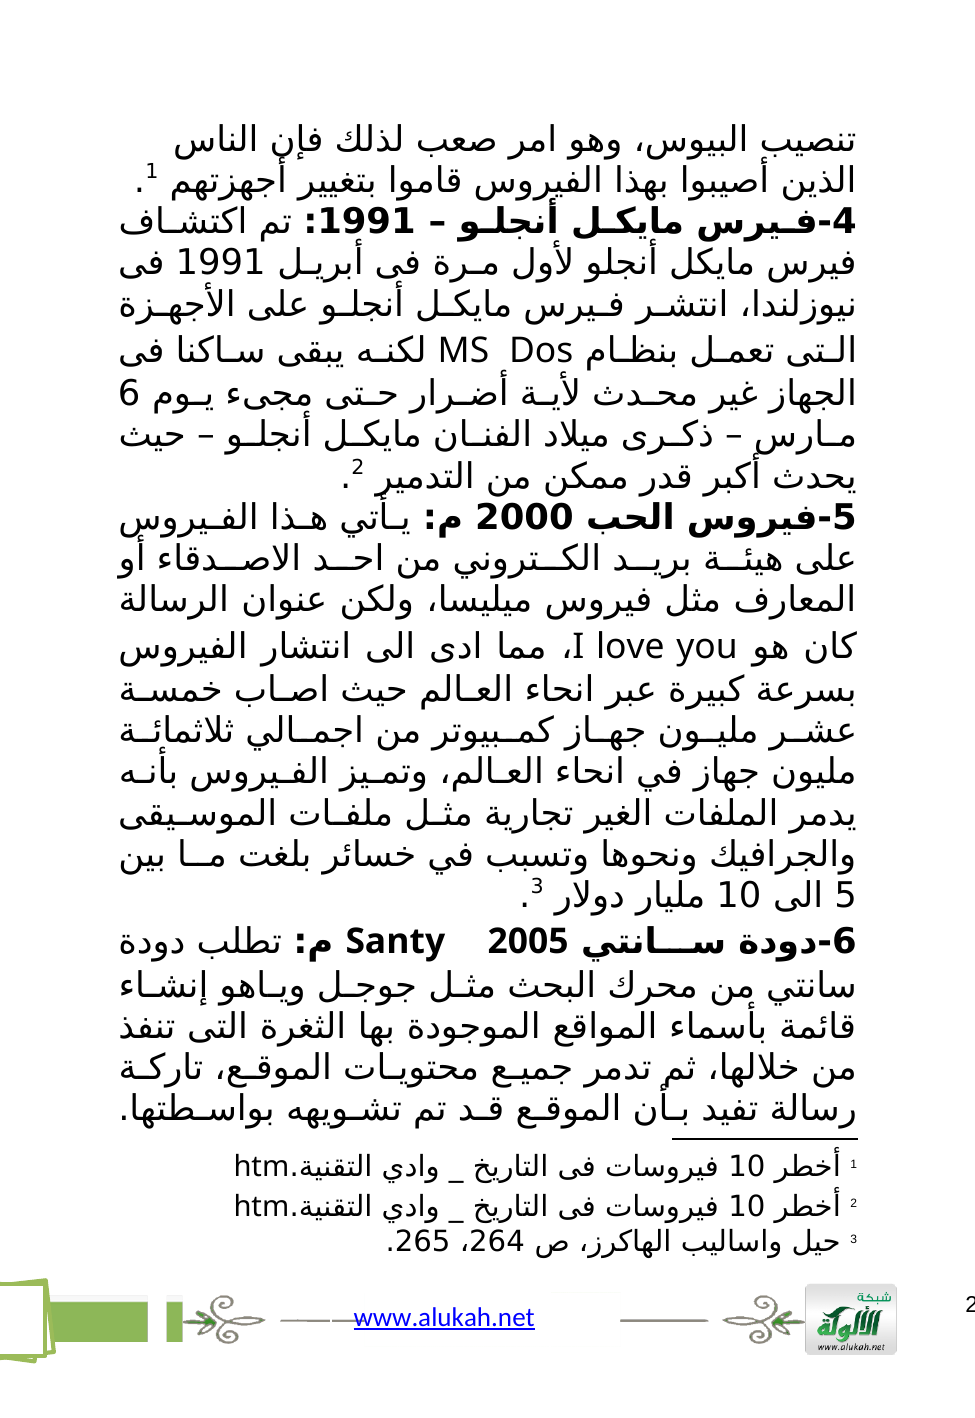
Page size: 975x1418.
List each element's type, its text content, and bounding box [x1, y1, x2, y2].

picture [24, 1280, 923, 1370]
text 4-فيرس مايكل أنجلو – 1991: تم اكتشاف فيرس مايكل أنجلو لأول مرة فى أبريل 1991 فى نيوزلندا، انتشر فيرس مايكل أنجلو على الأجهزة التى تعمل بنظام MS Dos لكنه يبقى ساكنا فى الجهاز غير محدث لأية أضرار حتى مجىء يوم 6 مارس – ذكرى ميلاد الفنان مايكل أنجلو – حيث يحدث أكبر قدر ممكن من التدمير . [118, 201, 857, 496]
text 5-فيروس الحب 2000 م: يأتي هذا الفيروس على هيئة بريد الكتروني من احد الاصدقاء أو المعارف مثل فيروس ميليسا، ولكن عنوان الرسالة كان هو I love you، مما ادى الى انتشار الفيروس بسرعة كبيرة عبر انحاء العالم حيث اصاب خمسة عشر مليون جهاز كمبيوتر من اجمالي ثلاثمائة مليون جهاز في انحاء العالم، وتميز الفيروس بأنه يدمر الملفات الغير تجارية مثل ملفات الموسيقى والجرافيك ونحوها وتسبب في خسائر بلغت ما بين 5 الى 10 مليار دولار . [118, 496, 857, 916]
